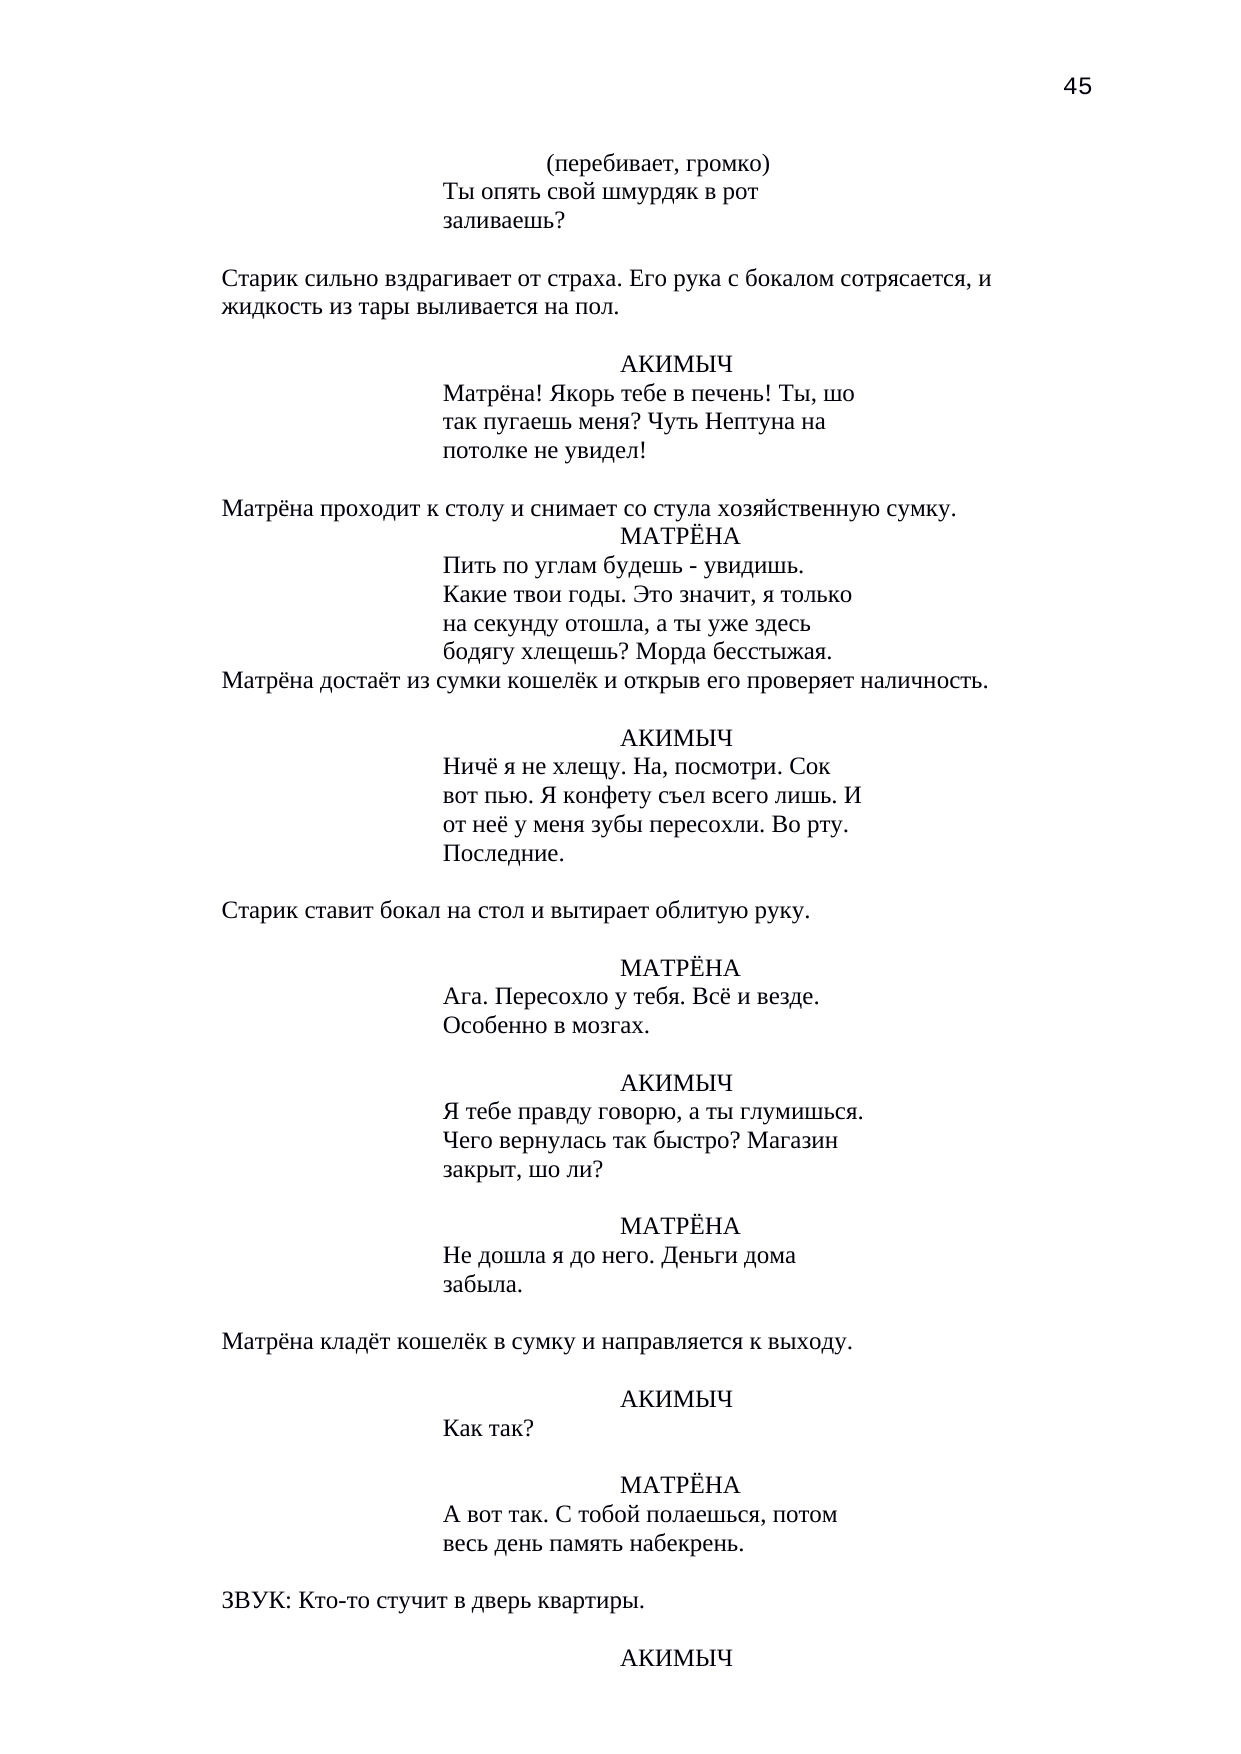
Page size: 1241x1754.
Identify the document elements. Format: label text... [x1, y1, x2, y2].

text АКИМЫЧ [620, 1384, 1093, 1413]
text Матрёна! Якорь тебе в печень! Ты, шо так пугаешь меня? Чуть Нептуна на потолке не увидел! [443, 378, 871, 464]
text АКИМЫЧ [620, 1068, 1093, 1096]
text Матрёна проходит к столу и снимает со стула хозяйственную сумку. [221, 493, 1093, 521]
text Матрёна достаёт из сумки кошелёк и открыв его проверяет наличность. [221, 665, 1093, 694]
text Старик сильно вздрагивает от страха. Его рука с бокалом сотрясается, и жидкость из тары выливается на пол. [221, 263, 1093, 320]
text МАТРЁНА [620, 1470, 1093, 1499]
text АКИМЫЧ [620, 349, 1093, 378]
text Матрёна кладёт кошелёк в сумку и направляется к выходу. [221, 1326, 1093, 1355]
text ЗВУК: Кто-то стучит в дверь квартиры. [221, 1585, 1093, 1614]
text АКИМЫЧ [620, 723, 1093, 751]
text Старик ставит бокал на стол и вытирает облитую руку. [221, 895, 1093, 924]
text Как так? [443, 1413, 871, 1441]
text Я тебе правду говорю, а ты глумишься. Чего вернулась так быстро? Магазин закрыт, шо ли? [443, 1096, 871, 1183]
text АКИМЫЧ [620, 1643, 1093, 1671]
text МАТРЁНА [620, 953, 1093, 981]
text (перебивает, громко) [546, 148, 827, 176]
text Пить по углам будешь - увидишь. Какие твои годы. Это значит, я только на секунду отошла, а ты уже здесь бодягу хлещешь? Морда бесстыжая. [443, 550, 871, 665]
text Не дошла я до него. Деньги дома забыла. [443, 1240, 871, 1298]
text МАТРЁНА [620, 521, 1093, 550]
text А вот так. С тобой полаешься, потом весь день память набекрень. [443, 1499, 871, 1556]
text МАТРЁНА [620, 1211, 1093, 1240]
text Ты опять свой шмурдяк в рот заливаешь? [443, 176, 871, 234]
text Ничё я не хлещу. На, посмотри. Сок вот пью. Я конфету съел всего лишь. И от неё у меня зубы пересохли. Во рту. Последние. [443, 751, 871, 866]
text Ага. Пересохло у тебя. Всё и везде. Особенно в мозгах. [443, 981, 871, 1039]
